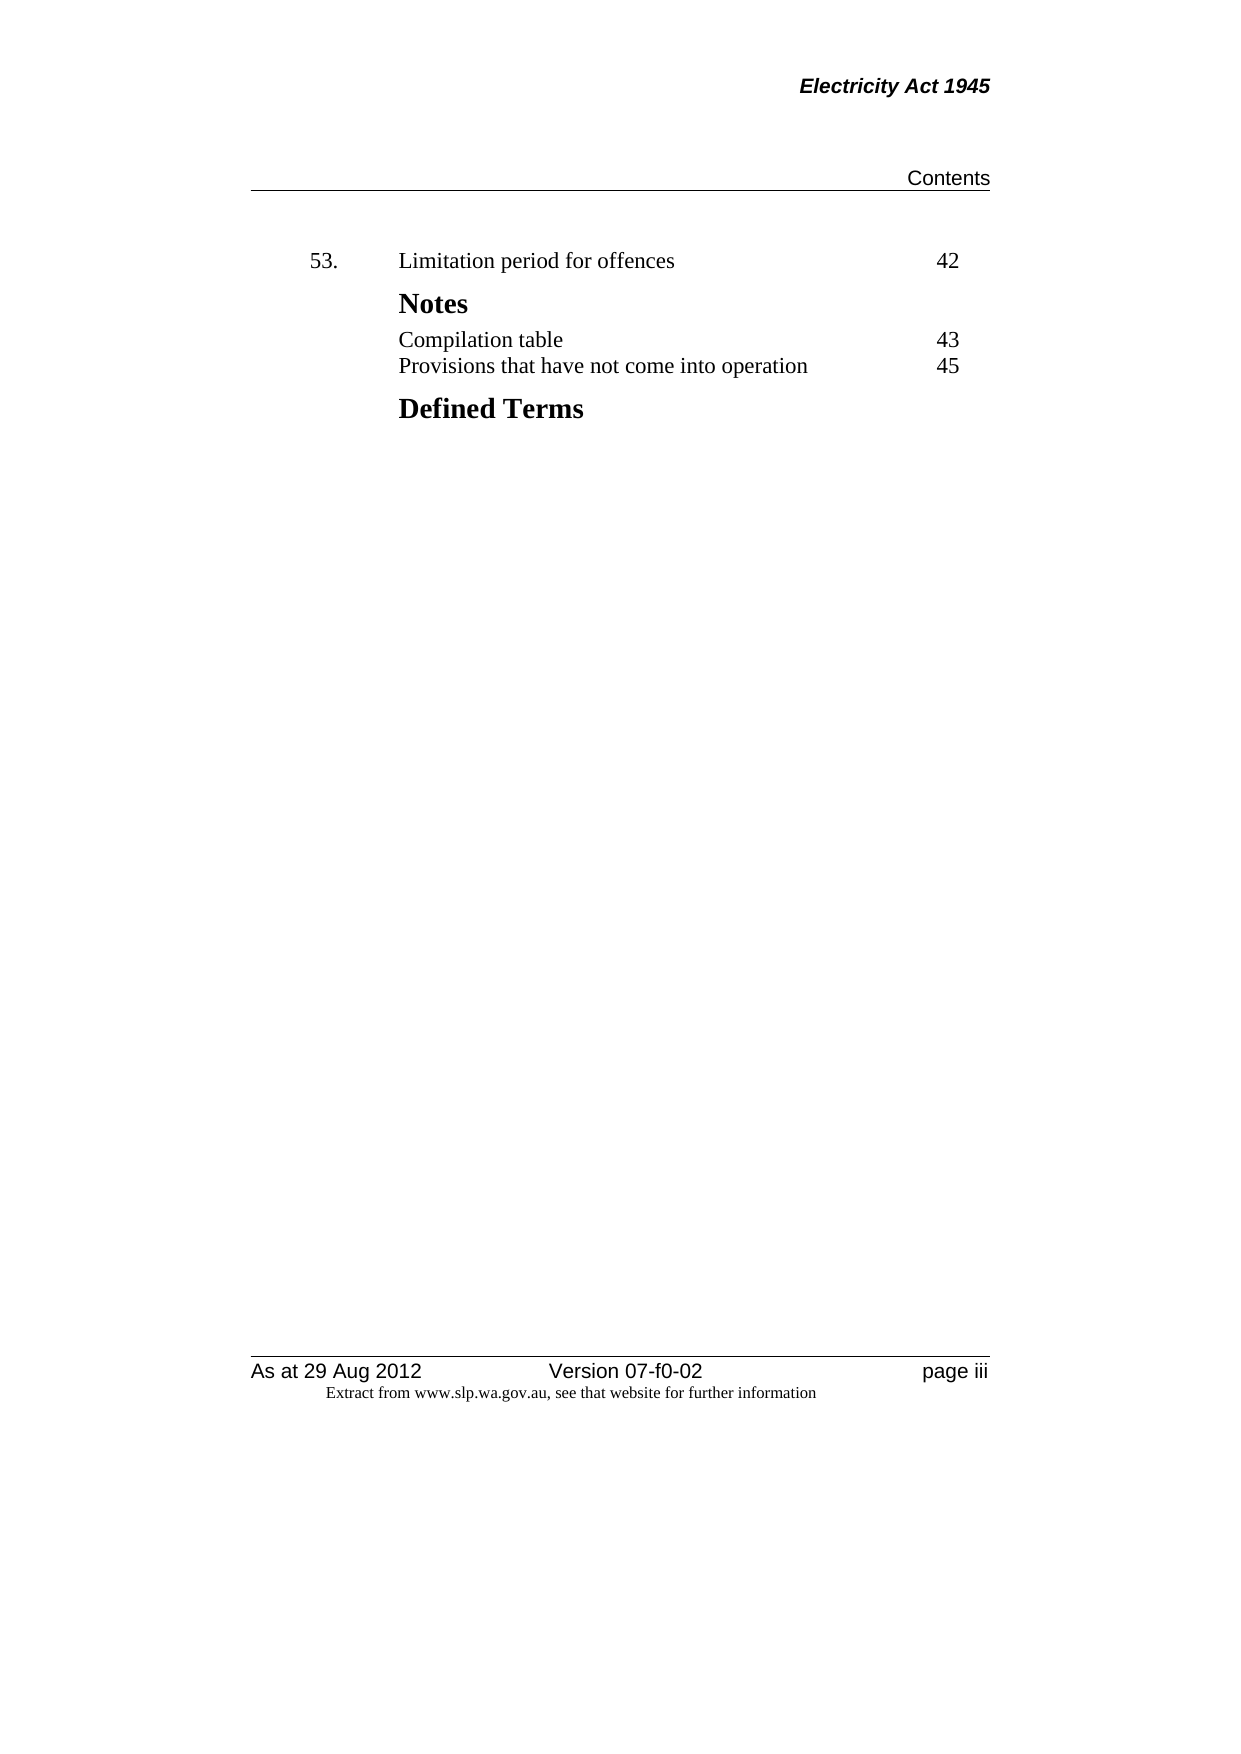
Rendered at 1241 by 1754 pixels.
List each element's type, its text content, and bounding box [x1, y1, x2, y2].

text Compilation table 43 [309, 326, 872, 352]
text Notes [398, 286, 872, 320]
text 53. Limitation period for offences 42 [309, 247, 872, 274]
text Defined Terms [398, 391, 872, 425]
text Provisions that have not come into operation 45 [309, 352, 872, 379]
